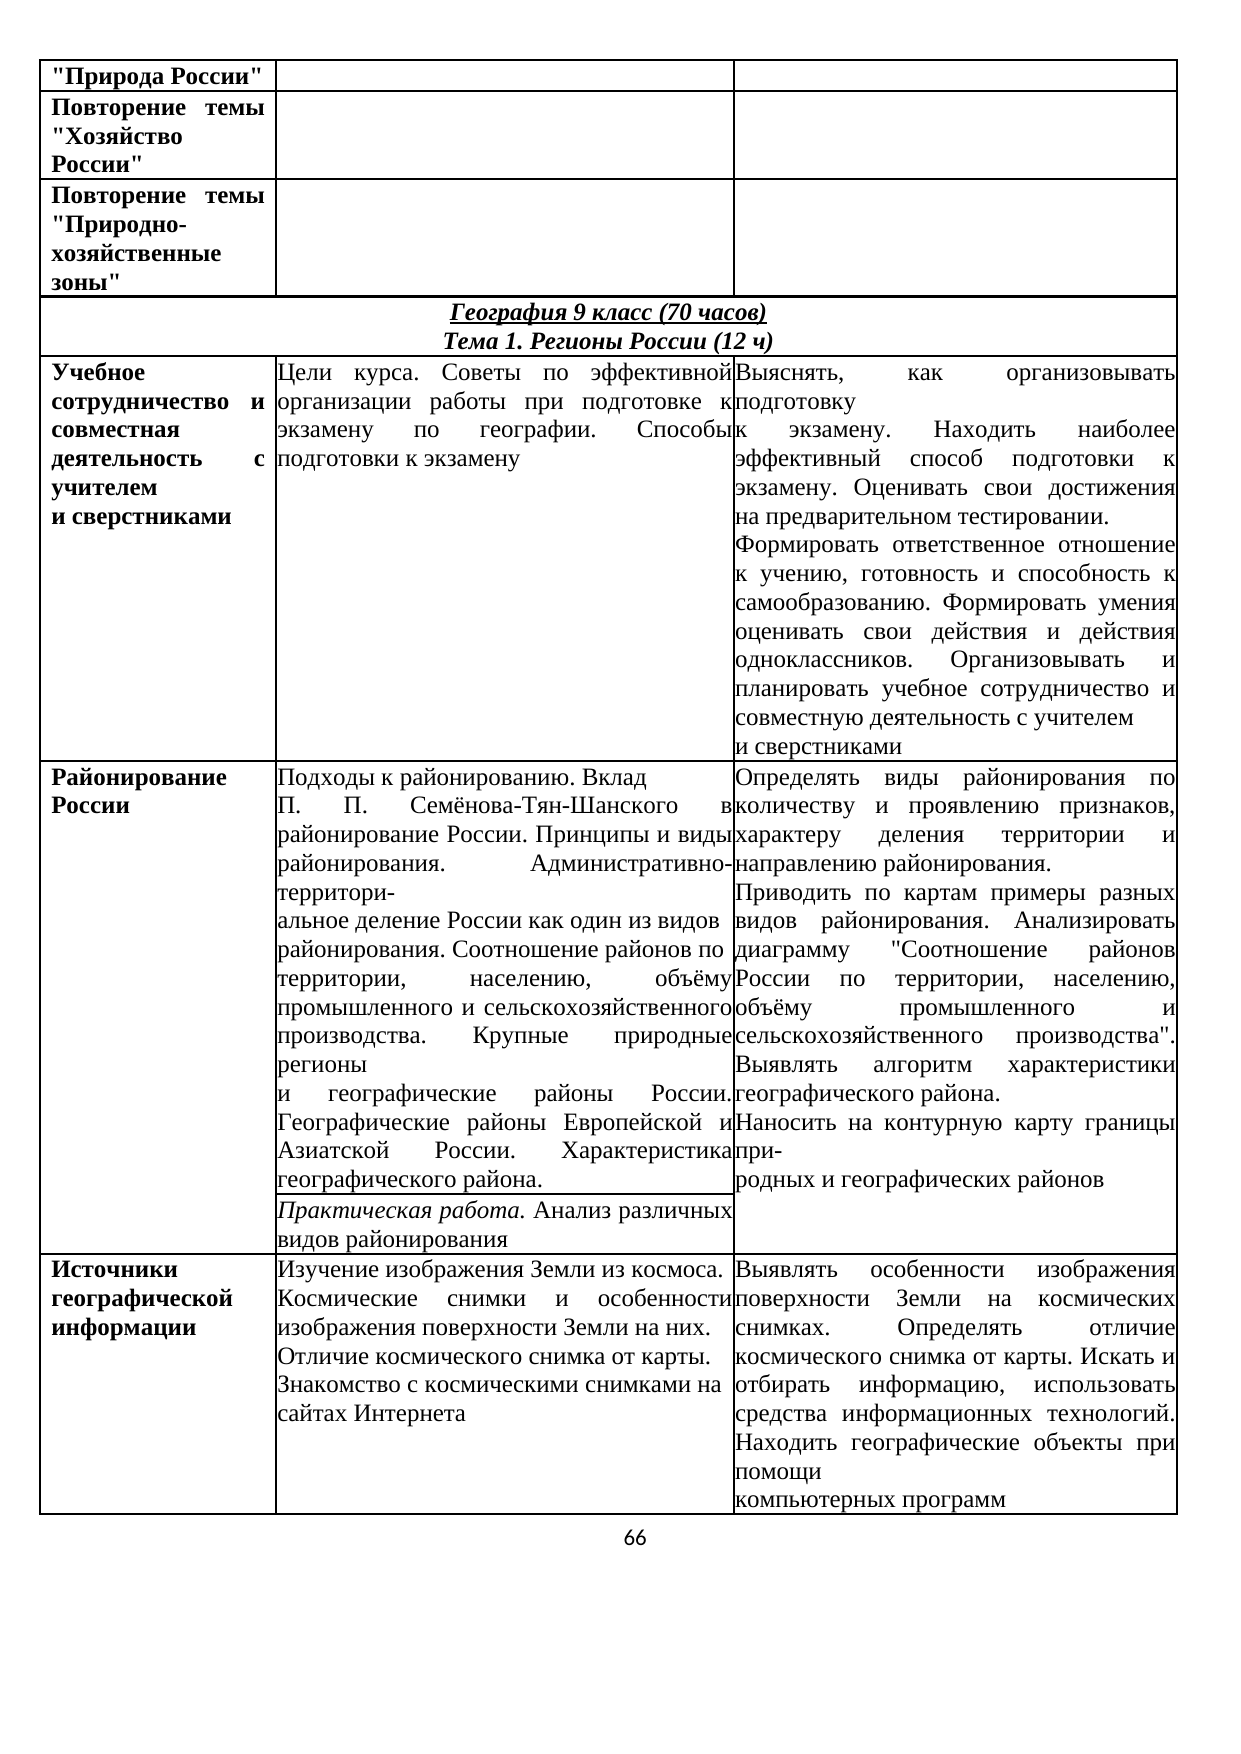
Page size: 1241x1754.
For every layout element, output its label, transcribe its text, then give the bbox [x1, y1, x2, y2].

table_cell Источники географической информации [41, 1255, 275, 1513]
table_cell Выяснять, как организовывать подготовку к экзамену. Находить наиболее эффективный способ подготовки к экзамену. Оценивать свои достижения на предварительном тестировании. Формировать ответственное отношение к учению, готовность и способность к самообразованию. Формировать умения оценивать свои действия и действия одноклассников. Организовывать и планировать учебное сотрудничество и совместную деятельность с учителем и сверстниками [735, 357, 1176, 759]
table_cell Практическая работа. Анализ различных видов районирования [277, 1195, 733, 1252]
table_cell Районирование России [41, 762, 275, 1252]
table_cell Определять виды районирования по количеству и проявлению признаков, характеру деления территории и направлению районирования. Приводить по картам примеры разных видов районирования. Анализировать диаграмму "Соотношение районов России по территории, населению, объёму промышленного и сельскохозяйственного производства". Выявлять алгоритм характеристики географического района. Наносить на контурную карту границы при- родных и географических районов [735, 762, 1176, 1252]
table_cell География 9 класс (70 часов) Тема 1. Регионы России (12 ч) [41, 298, 1176, 355]
table_cell Изучение изображения Земли из космоса. Космические снимки и особенности изображения поверхности Земли на них. Отличие космического снимка от карты. Знакомство с космическими снимками на сайтах Интернета [277, 1255, 733, 1513]
table_cell [277, 180, 733, 295]
table_cell Повторение темы "Хозяйство России" [41, 92, 275, 178]
table_cell [735, 61, 1176, 90]
table_cell Выявлять особенности изображения поверхности Земли на космических снимках. Определять отличие космического снимка от карты. Искать и отбирать информацию, использовать средства информационных технологий. Находить географические объекты при помощи компьютерных программ [735, 1255, 1176, 1513]
table_cell [735, 92, 1176, 178]
table_cell Учебное сотрудничество и совместная деятельность с учителем и сверстниками [41, 357, 275, 759]
table_cell Цели курса. Советы по эффективной организации работы при подготовке к экзамену по географии. Способы подготовки к экзамену [277, 357, 733, 759]
table_cell Повторение темы "Природно-хозяйственные зоны" [41, 180, 275, 295]
table_cell Подходы к районированию. Вклад П. П. Семёнова-Тян-Шанского в районирование России. Принципы и виды районирования. Административно-территори- альное деление России как один из видов районирования. Соотношение районов по территории, населению, объёму промышленного и сельскохозяйственного производства. Крупные природные регионы и географические районы России. Географические районы Европейской и Азиатской России. Характеристика географического района. [277, 762, 733, 1193]
table_cell [277, 92, 733, 178]
table_cell [277, 61, 733, 90]
table_cell [735, 180, 1176, 295]
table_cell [41, 61, 275, 90]
